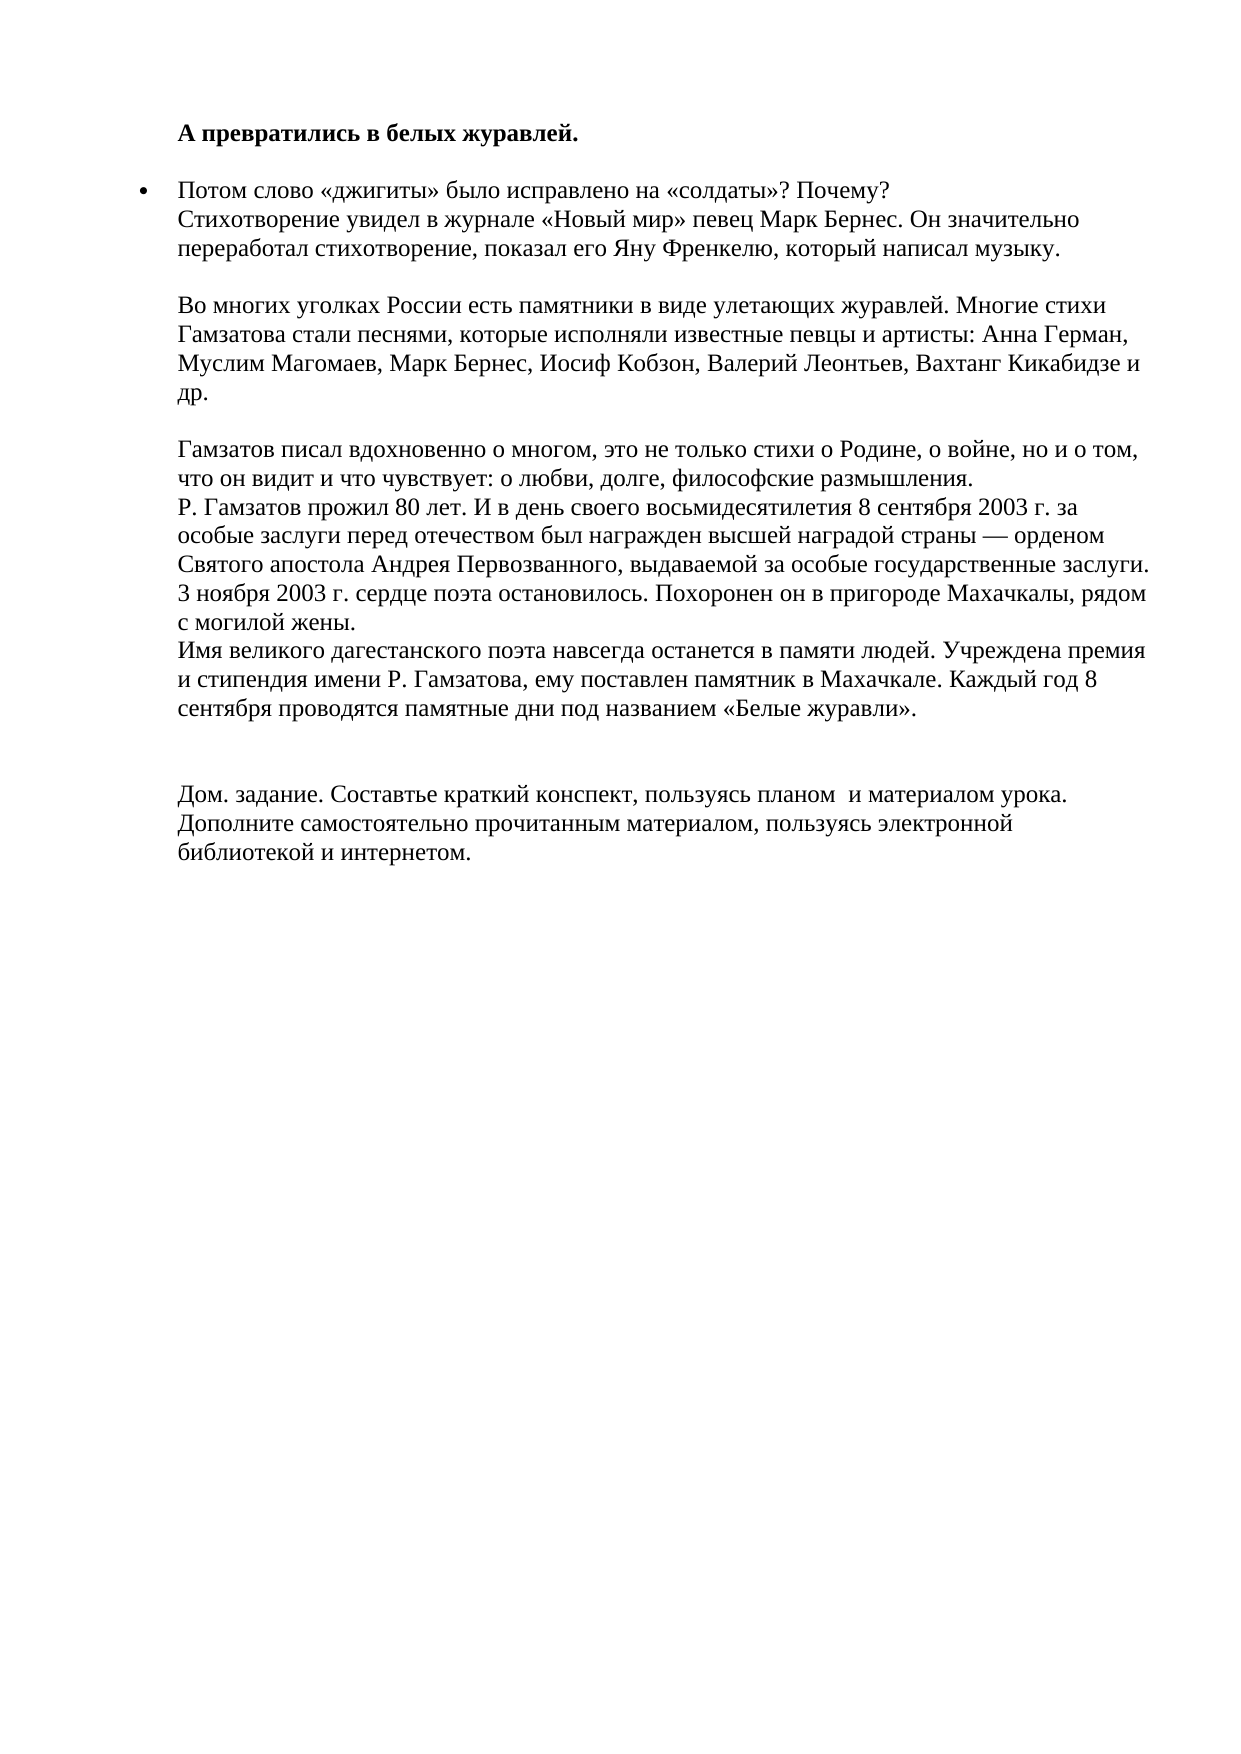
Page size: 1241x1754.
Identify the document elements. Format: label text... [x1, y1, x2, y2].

text Р. Гамзатов прожил 80 лет. И в день своего восьмидесятилетия 8 сентября 2003 г. за особые заслуги перед отечеством был награжден высшей наградой страны — орденом Святого апостола Андрея Первозванного, выдаваемой за особые государственные заслуги. [177, 492, 1152, 578]
text Дом. задание. Составтье краткий конспект, пользуясь планом и материалом урока. Дополните самостоятельно прочитанным материалом, пользуясь электронной библиотекой и интернетом. [177, 779, 1152, 866]
text Стихотворение увидел в журнале «Новый мир» певец Марк Бернес. Он значительно переработал стихотворение, показал его Яну Френкелю, который написал музыку. [177, 204, 1152, 262]
text 3 ноября 2003 г. сердце поэта остановилось. Похоронен он в пригороде Махачкалы, рядом с могилой жены. [177, 578, 1152, 636]
text Гамзатов писал вдохновенно о многом, это не только стихи о Родине, о войне, но и о том, что он видит и что чувствует: о любви, долге, философские размышления. [177, 434, 1152, 492]
text А превратились в белых журавлей. [177, 118, 1152, 147]
list Потом слово «джигиты» было исправлено на «солдаты»? Почему? [140, 176, 1152, 204]
text Имя великого дагестанского поэта навсегда останется в памяти людей. Учреждена премия и стипендия имени Р. Гамзатова, ему поставлен памятник в Махачкале. Каждый год 8 сентября проводятся памятные дни под названием «Белые журавли». [177, 636, 1152, 722]
text Во многих уголках России есть памятники в виде улетающих журавлей. Многие стихи Гамзатова стали песнями, которые исполняли известные певцы и артисты: Анна Герман, Муслим Магомаев, Марк Бернес, Иосиф Кобзон, Валерий Леонтьев, Вахтанг Кикабидзе и др. [177, 291, 1152, 406]
